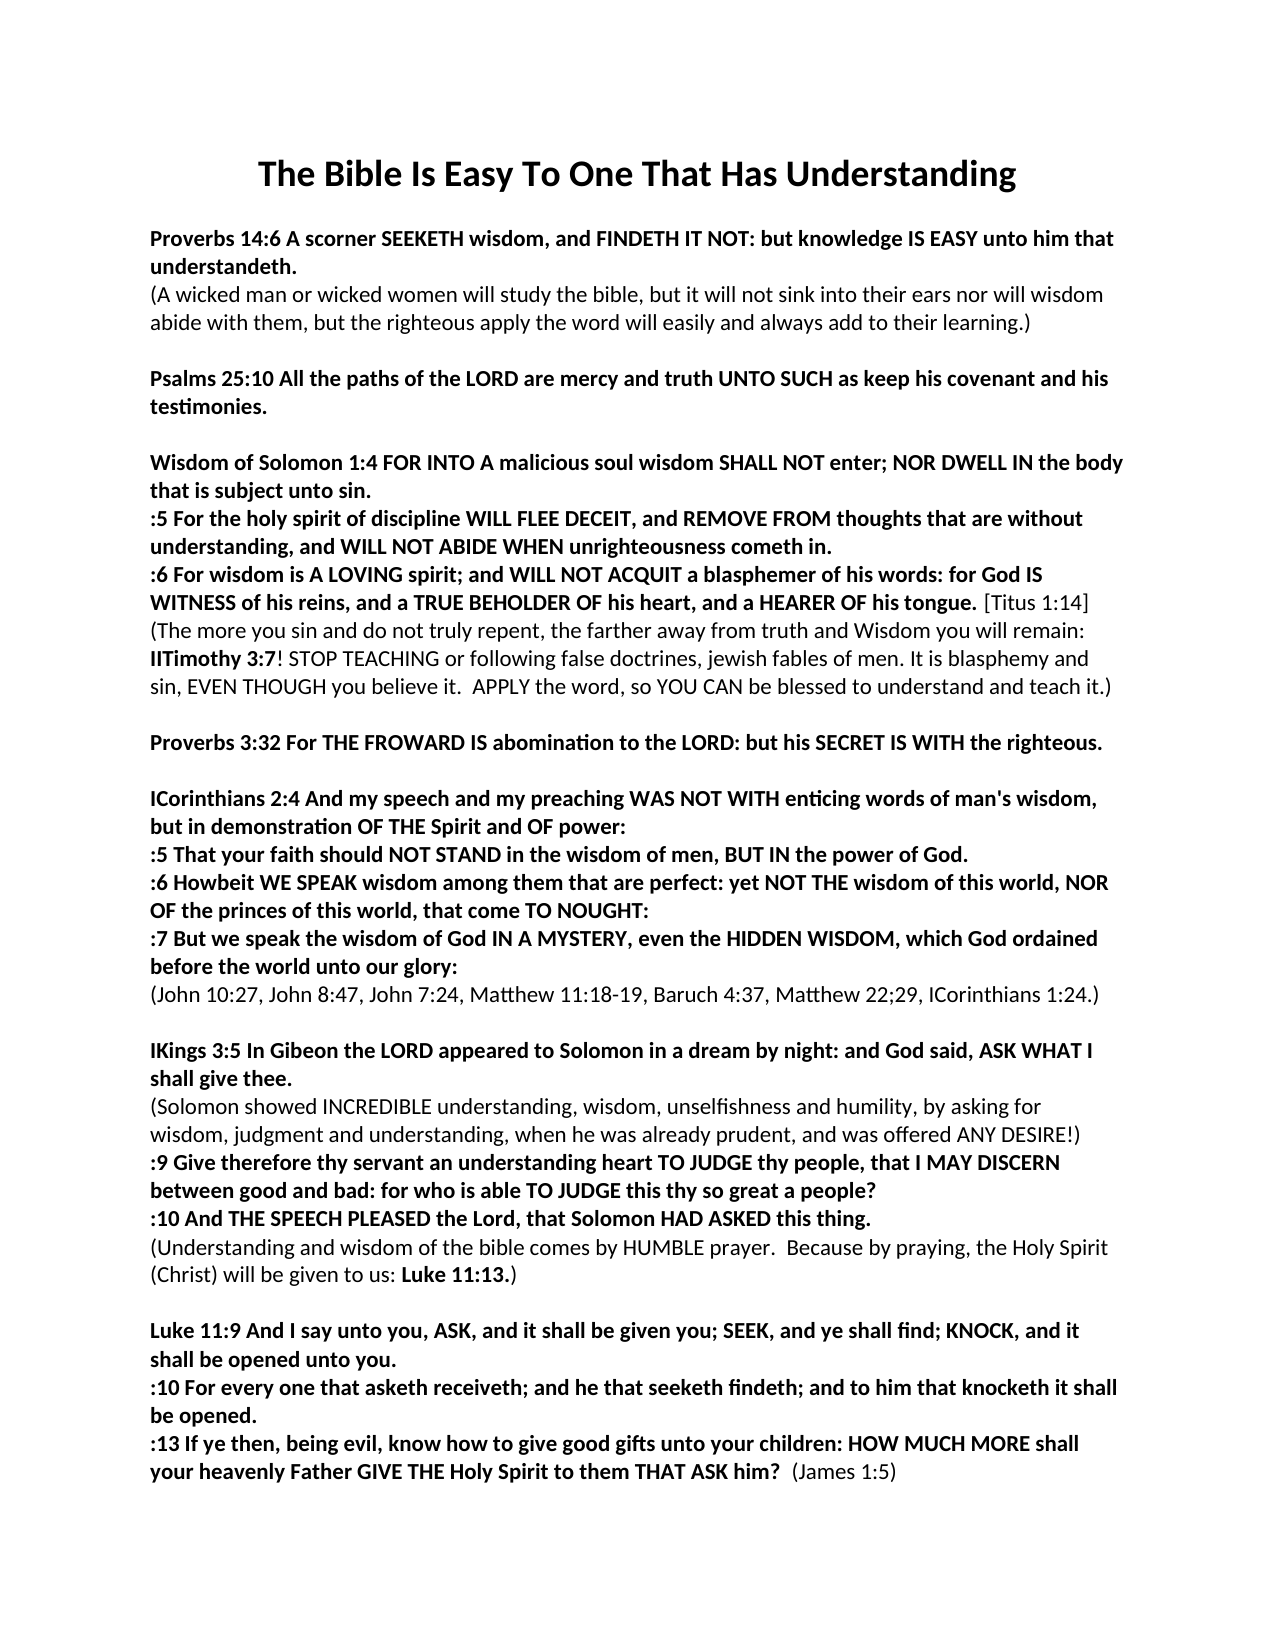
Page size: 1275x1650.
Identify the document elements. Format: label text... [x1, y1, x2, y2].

text (John 10:27, John 8:47, John 7:24, Matthew 11:18-19, Baruch 4:37, Matthew 22;29, ICorinthians 1:24.) [150, 980, 1125, 1008]
text Proverbs 14:6 A scorner SEEKETH wisdom, and FINDETH IT NOT: but knowledge IS EASY unto him that understandeth. [150, 224, 1125, 280]
text (Solomon showed INCREDIBLE understanding, wisdom, unselfishness and humility, by asking for wisdom, judgment and understanding, when he was already prudent, and was offered ANY DESIRE!) [150, 1092, 1125, 1148]
text IKings 3:5 In Gibeon the LORD appeared to Solomon in a dream by night: and God said, ASK WHAT I shall give thee. [150, 1036, 1125, 1092]
text :6 Howbeit WE SPEAK wisdom among them that are perfect: yet NOT THE wisdom of this world, NOR OF the princes of this world, that come TO NOUGHT: [150, 868, 1125, 924]
text :7 But we speak the wisdom of God IN A MYSTERY, even the HIDDEN WISDOM, which God ordained before the world unto our glory: [150, 924, 1125, 980]
text :5 That your faith should NOT STAND in the wisdom of men, BUT IN the power of God. [150, 840, 1125, 868]
text ICorinthians 2:4 And my speech and my preaching WAS NOT WITH enticing words of man's wisdom, but in demonstration OF THE Spirit and OF power: [150, 784, 1125, 840]
text Proverbs 3:32 For THE FROWARD IS abomination to the LORD: but his SECRET IS WITH the righteous. [150, 728, 1125, 756]
text (The more you sin and do not truly repent, the farther away from truth and Wisdom you will remain: IITimothy 3:7! STOP TEACHING or following false doctrines, jewish fables of men. It is blasphemy and sin, EVEN THOUGH you believe it. APPLY the word, so YOU CAN be blessed to understand and teach it.) [150, 616, 1125, 700]
text The Bible Is Easy To One That Has Understanding [150, 150, 1125, 196]
text Luke 11:9 And I say unto you, ASK, and it shall be given you; SEEK, and ye shall find; KNOCK, and it shall be opened unto you. [150, 1317, 1125, 1373]
text (A wicked man or wicked women will study the bible, but it will not sink into their ears nor will wisdom abide with them, but the righteous apply the word will easily and always add to their learning.) [150, 280, 1125, 336]
text :10 For every one that asketh receiveth; and he that seeketh findeth; and to him that knocketh it shall be opened. [150, 1373, 1125, 1429]
text :13 If ye then, being evil, know how to give good gifts unto your children: HOW MUCH MORE shall your heavenly Father GIVE THE Holy Spirit to them THAT ASK him? (James 1:5) [150, 1429, 1125, 1485]
text :10 And THE SPEECH PLEASED the Lord, that Solomon HAD ASKED this thing. [150, 1204, 1125, 1233]
text :5 For the holy spirit of discipline WILL FLEE DECEIT, and REMOVE FROM thoughts that are without understanding, and WILL NOT ABIDE WHEN unrighteousness cometh in. [150, 504, 1125, 560]
text :6 For wisdom is A LOVING spirit; and WILL NOT ACQUIT a blasphemer of his words: for God IS WITNESS of his reins, and a TRUE BEHOLDER OF his heart, and a HEARER OF his tongue. [Titus 1:14] [150, 560, 1125, 616]
text Wisdom of Solomon 1:4 FOR INTO A malicious soul wisdom SHALL NOT enter; NOR DWELL IN the body that is subject unto sin. [150, 448, 1125, 504]
text (Understanding and wisdom of the bible comes by HUMBLE prayer. Because by praying, the Holy Spirit (Christ) will be given to us: Luke 11:13.) [150, 1233, 1125, 1289]
text Psalms 25:10 All the paths of the LORD are mercy and truth UNTO SUCH as keep his covenant and his testimonies. [150, 364, 1125, 420]
text :9 Give therefore thy servant an understanding heart TO JUDGE thy people, that I MAY DISCERN between good and bad: for who is able TO JUDGE this thy so great a people? [150, 1148, 1125, 1204]
